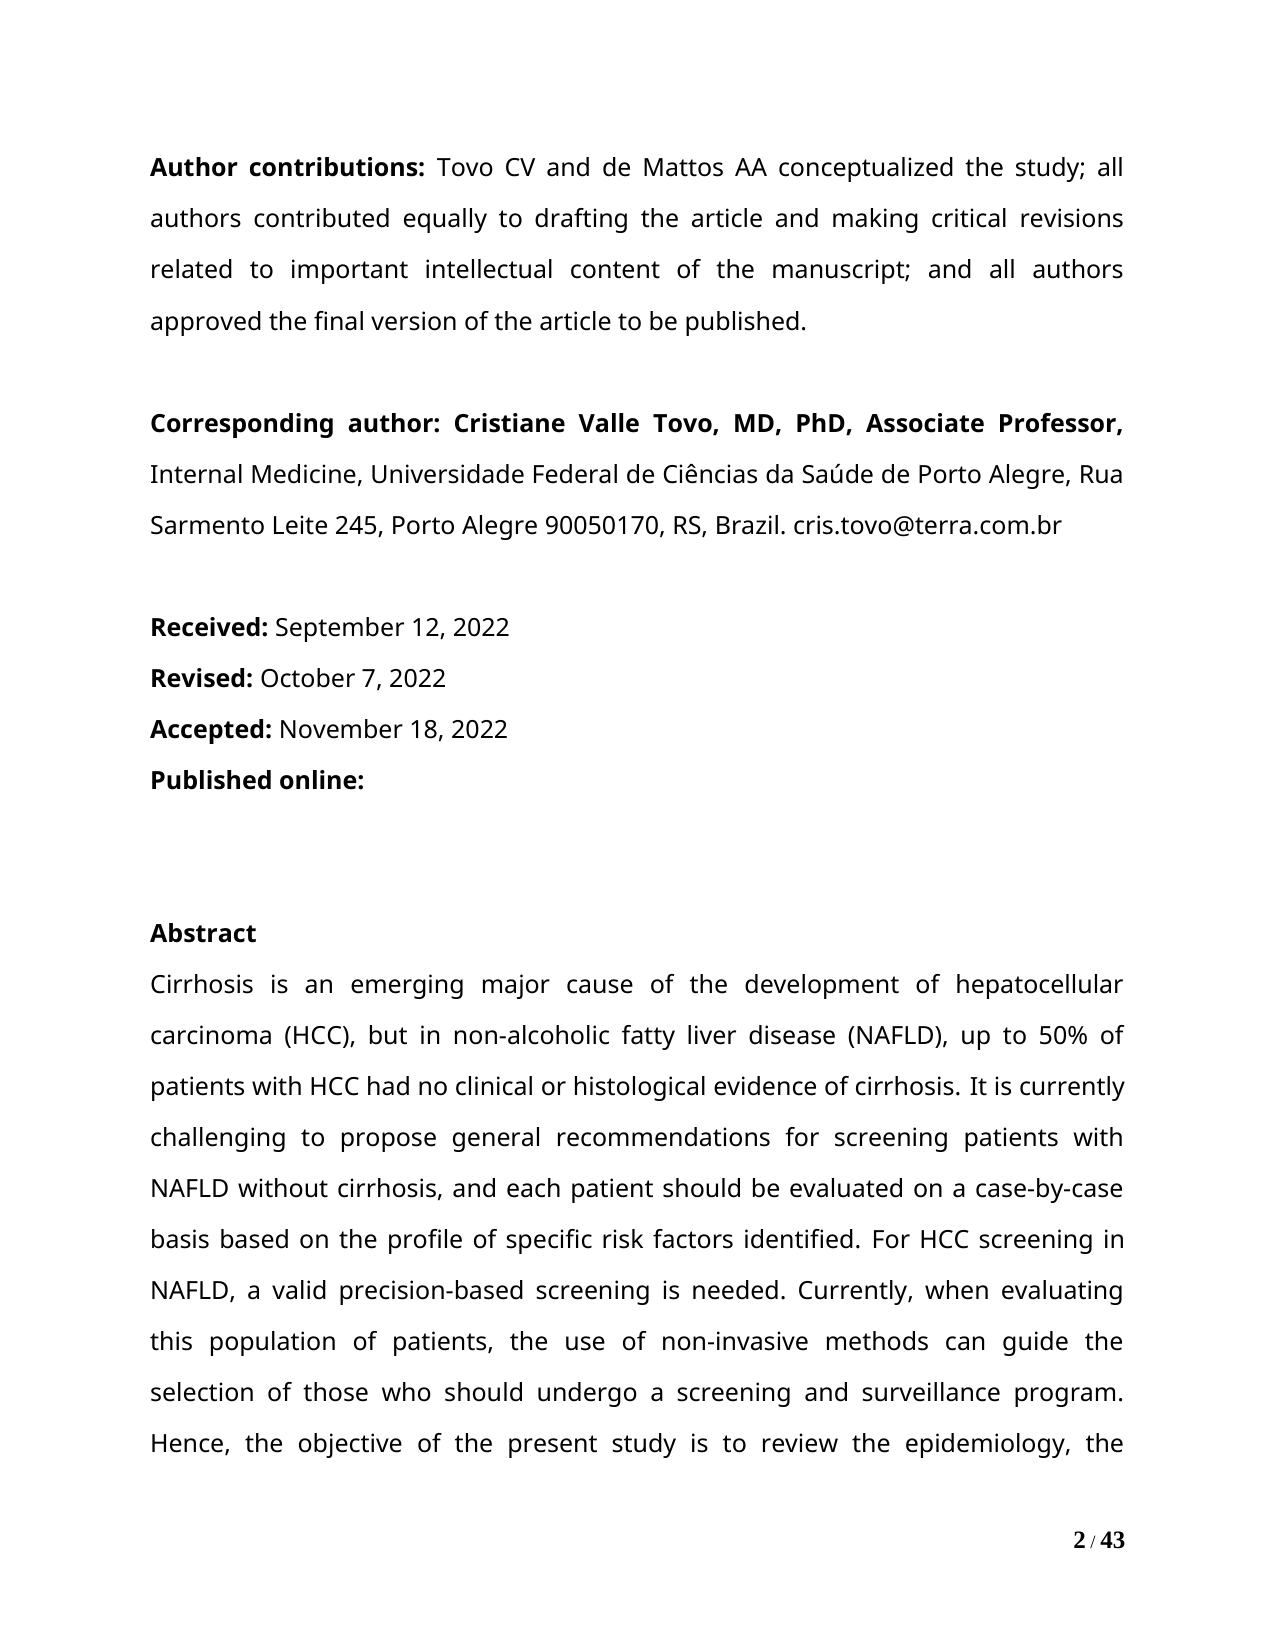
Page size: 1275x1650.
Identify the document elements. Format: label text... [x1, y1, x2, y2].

text Revised: October 7, 2022 [150, 660, 1125, 694]
text Abstract [150, 916, 1125, 950]
text Published online: [150, 762, 1125, 797]
text Corresponding author: Cristiane Valle Tovo, MD, PhD, Associate Professor, Internal Medicine, Universidade Federal de Ciências da Saúde de Porto Alegre, Rua Sarmento Leite 245, Porto Alegre 90050170, RS, Brazil. cris.tovo@terra.com.br [150, 405, 1125, 541]
text Author contributions: Tovo CV and de Mattos AA conceptualized the study; all authors contributed equally to drafting the article and making critical revisions related to important intellectual content of the manuscript; and all authors approved the final version of the article to be published. [150, 150, 1125, 337]
text Received: September 12, 2022 [150, 609, 1125, 643]
text Accepted: November 18, 2022 [150, 711, 1125, 746]
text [150, 967, 1125, 1460]
